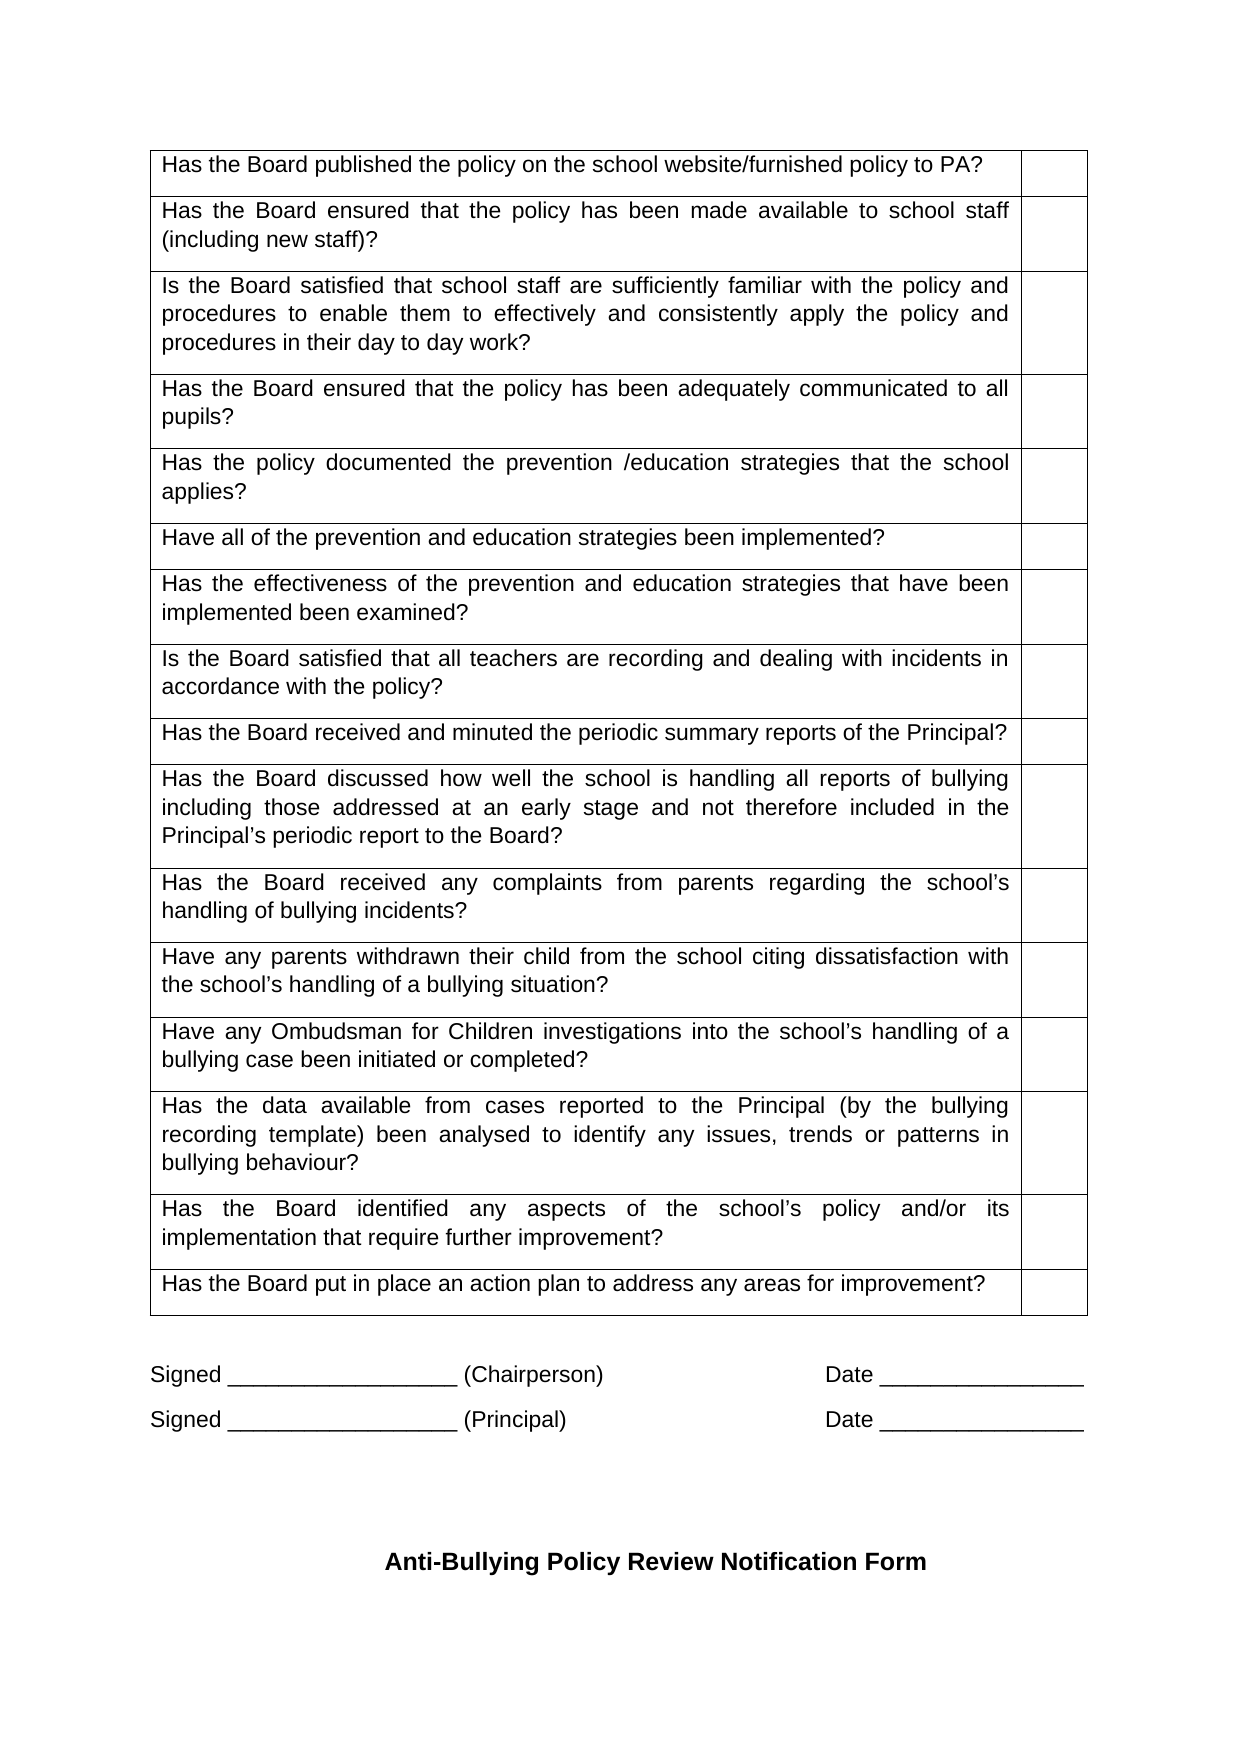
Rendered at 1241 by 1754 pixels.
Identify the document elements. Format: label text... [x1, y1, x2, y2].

table_cell [1022, 375, 1087, 448]
text Signed __________________ (Chairperson) Date ________________ [150, 1361, 1162, 1387]
table_cell [1022, 1195, 1087, 1269]
table_cell Has the Board ensured that the policy has been made available to school staff (including new staff)? [151, 197, 1021, 271]
table_cell [1022, 1092, 1087, 1194]
text Anti-Bullying Policy Review Notification Form [150, 1547, 1162, 1575]
table_cell [1022, 1270, 1087, 1315]
table_cell Has the Board received and minuted the periodic summary reports of the Principal? [151, 719, 1021, 764]
table_cell Is the Board satisfied that all teachers are recording and dealing with incidents in accordance with the policy? [151, 645, 1021, 718]
table_cell Has the Board ensured that the policy has been adequately communicated to all pupils? [151, 375, 1021, 448]
table_cell [1022, 645, 1087, 718]
table_cell [1022, 1018, 1087, 1091]
table_cell Has the policy documented the prevention /education strategies that the school applies? [151, 449, 1021, 523]
table_cell Has the Board put in place an action plan to address any areas for improvement? [151, 1270, 1021, 1315]
table_cell Has the Board identified any aspects of the school’s policy and/or its implementation that require further improvement? [151, 1195, 1021, 1269]
table_cell Have all of the prevention and education strategies been implemented? [151, 524, 1021, 569]
table_cell [1022, 151, 1087, 196]
table_cell Has the Board published the policy on the school website/furnished policy to PA? [151, 151, 1021, 196]
table_cell Has the Board received any complaints from parents regarding the school’s handling of bullying incidents? [151, 869, 1021, 942]
table_cell [1022, 449, 1087, 523]
text Signed __________________ (Principal) Date ________________ [150, 1406, 1162, 1432]
table_cell [1022, 524, 1087, 569]
table_cell Has the Board discussed how well the school is handling all reports of bullying including those addressed at an early stage and not therefore included in the Principal’s periodic report to the Board? [151, 765, 1021, 867]
table_cell [1022, 570, 1087, 644]
table_cell [1022, 197, 1087, 271]
table_cell [1022, 272, 1087, 374]
table_cell Is the Board satisfied that school staff are sufficiently familiar with the policy and procedures to enable them to effectively and consistently apply the policy and procedures in their day to day work? [151, 272, 1021, 374]
table_cell Have any parents withdrawn their child from the school citing dissatisfaction with the school’s handling of a bullying situation? [151, 943, 1021, 1017]
table_cell [1022, 719, 1087, 764]
table_cell [1022, 765, 1087, 867]
table_cell Has the effectiveness of the prevention and education strategies that have been implemented been examined? [151, 570, 1021, 644]
table_cell [1022, 869, 1087, 942]
table_cell [1022, 943, 1087, 1017]
table_cell Has the data available from cases reported to the Principal (by the bullying recording template) been analysed to identify any issues, trends or patterns in bullying behaviour? [151, 1092, 1021, 1194]
table_cell Have any Ombudsman for Children investigations into the school’s handling of a bullying case been initiated or completed? [151, 1018, 1021, 1091]
